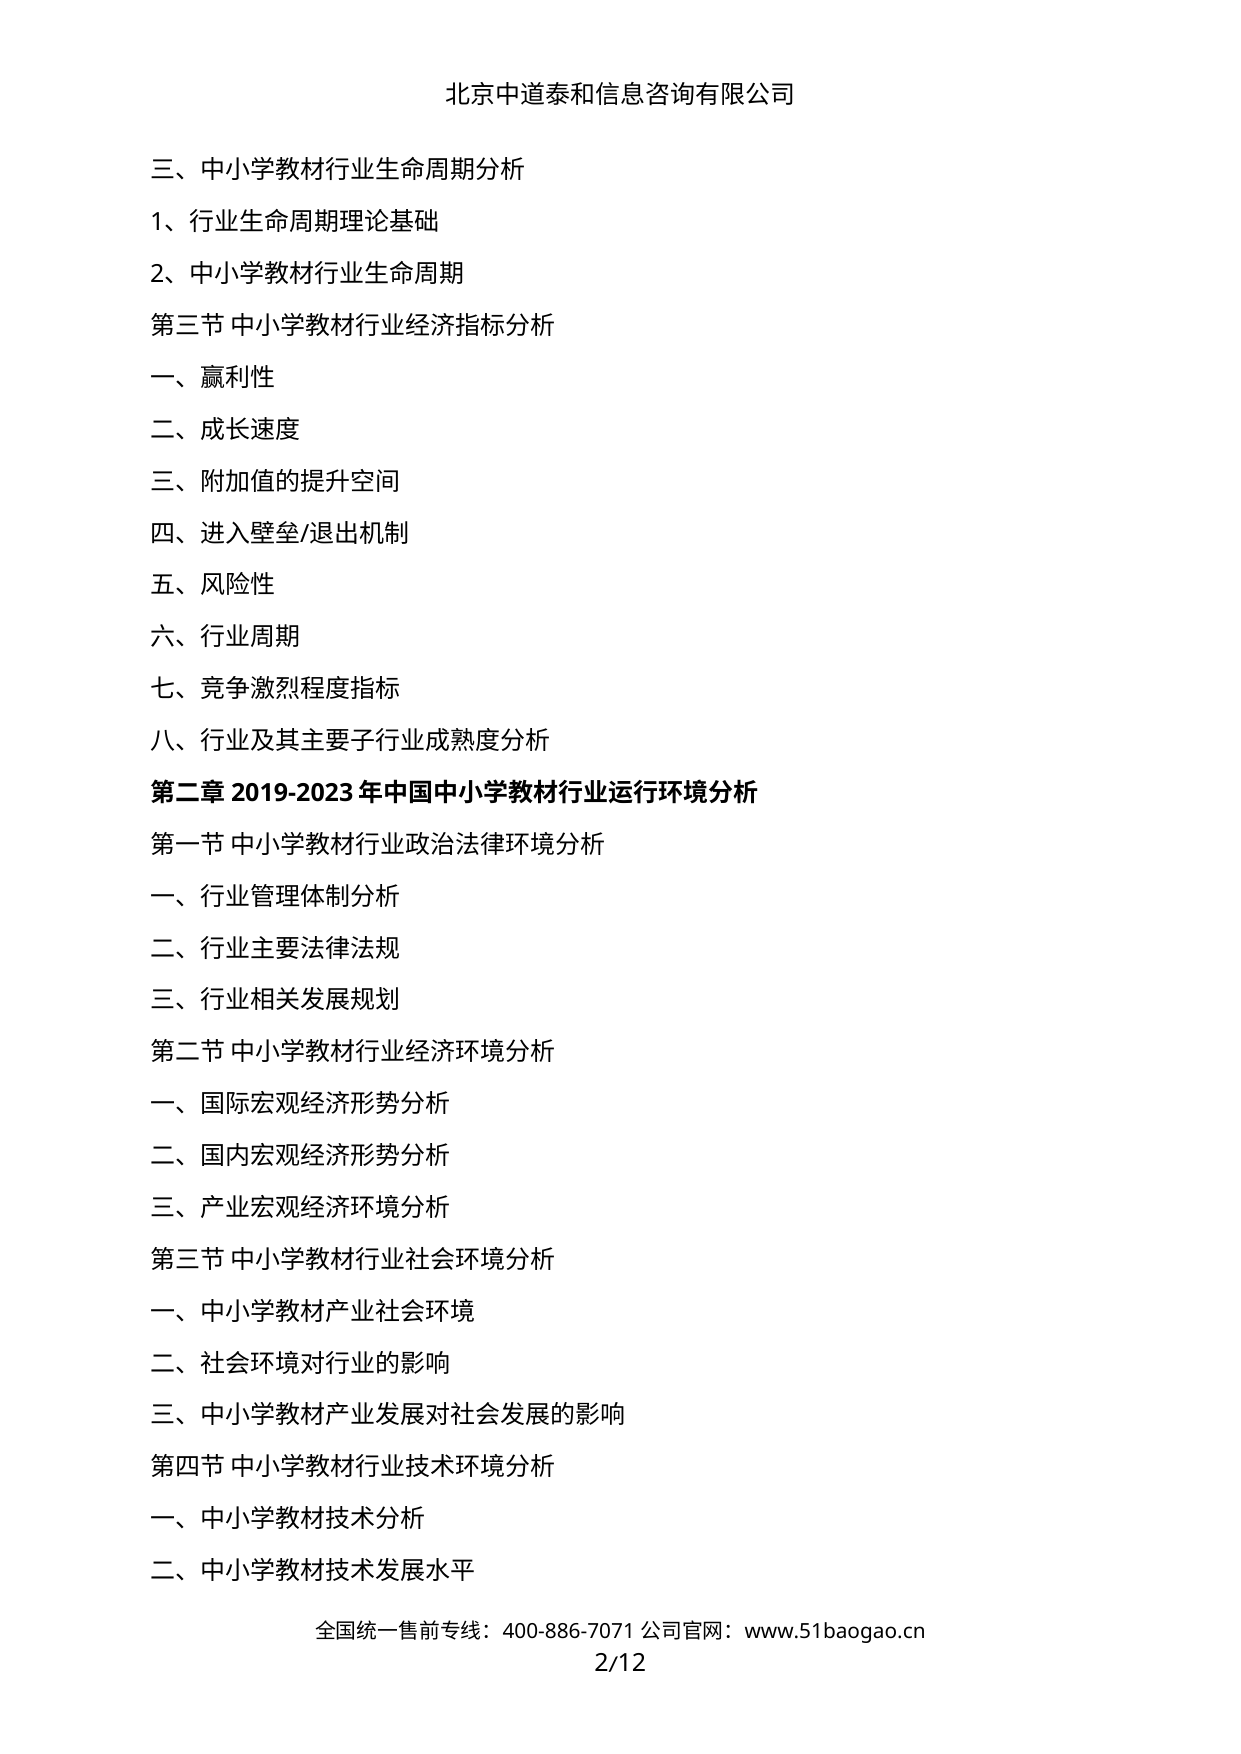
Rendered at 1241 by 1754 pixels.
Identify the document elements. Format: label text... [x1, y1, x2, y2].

text 第三节 中小学教材行业经济指标分析 [150, 306, 1090, 342]
text 三、中小学教材产业发展对社会发展的影响 [150, 1395, 1090, 1431]
text 一、国际宏观经济形势分析 [150, 1084, 1090, 1120]
text 2、中小学教材行业生命周期 [150, 254, 1090, 290]
text 五、风险性 [150, 565, 1090, 601]
text 二、行业主要法律法规 [150, 928, 1090, 964]
text 三、产业宏观经济环境分析 [150, 1187, 1090, 1224]
text 一、中小学教材技术分析 [150, 1499, 1090, 1535]
text 二、成长速度 [150, 409, 1090, 446]
text 一、中小学教材产业社会环境 [150, 1291, 1090, 1327]
text 三、中小学教材行业生命周期分析 [150, 150, 1090, 186]
text 三、行业相关发展规划 [150, 980, 1090, 1016]
text 第四节 中小学教材行业技术环境分析 [150, 1447, 1090, 1483]
text 第三节 中小学教材行业社会环境分析 [150, 1239, 1090, 1276]
text 第一节 中小学教材行业政治法律环境分析 [150, 824, 1090, 861]
text 二、中小学教材技术发展水平 [150, 1551, 1090, 1587]
text 三、附加值的提升空间 [150, 461, 1090, 497]
text 二、国内宏观经济形势分析 [150, 1136, 1090, 1172]
text 二、社会环境对行业的影响 [150, 1343, 1090, 1379]
text 一、行业管理体制分析 [150, 876, 1090, 912]
text 第二节 中小学教材行业经济环境分析 [150, 1032, 1090, 1068]
text 七、竞争激烈程度指标 [150, 669, 1090, 705]
text 六、行业周期 [150, 617, 1090, 653]
text 四、进入壁垒/退出机制 [150, 513, 1090, 549]
text 八、行业及其主要子行业成熟度分析 [150, 721, 1090, 757]
text 一、赢利性 [150, 357, 1090, 394]
text 1、行业生命周期理论基础 [150, 202, 1090, 238]
text 第二章 2019-2023年中国中小学教材行业运行环境分析 [150, 772, 1090, 809]
